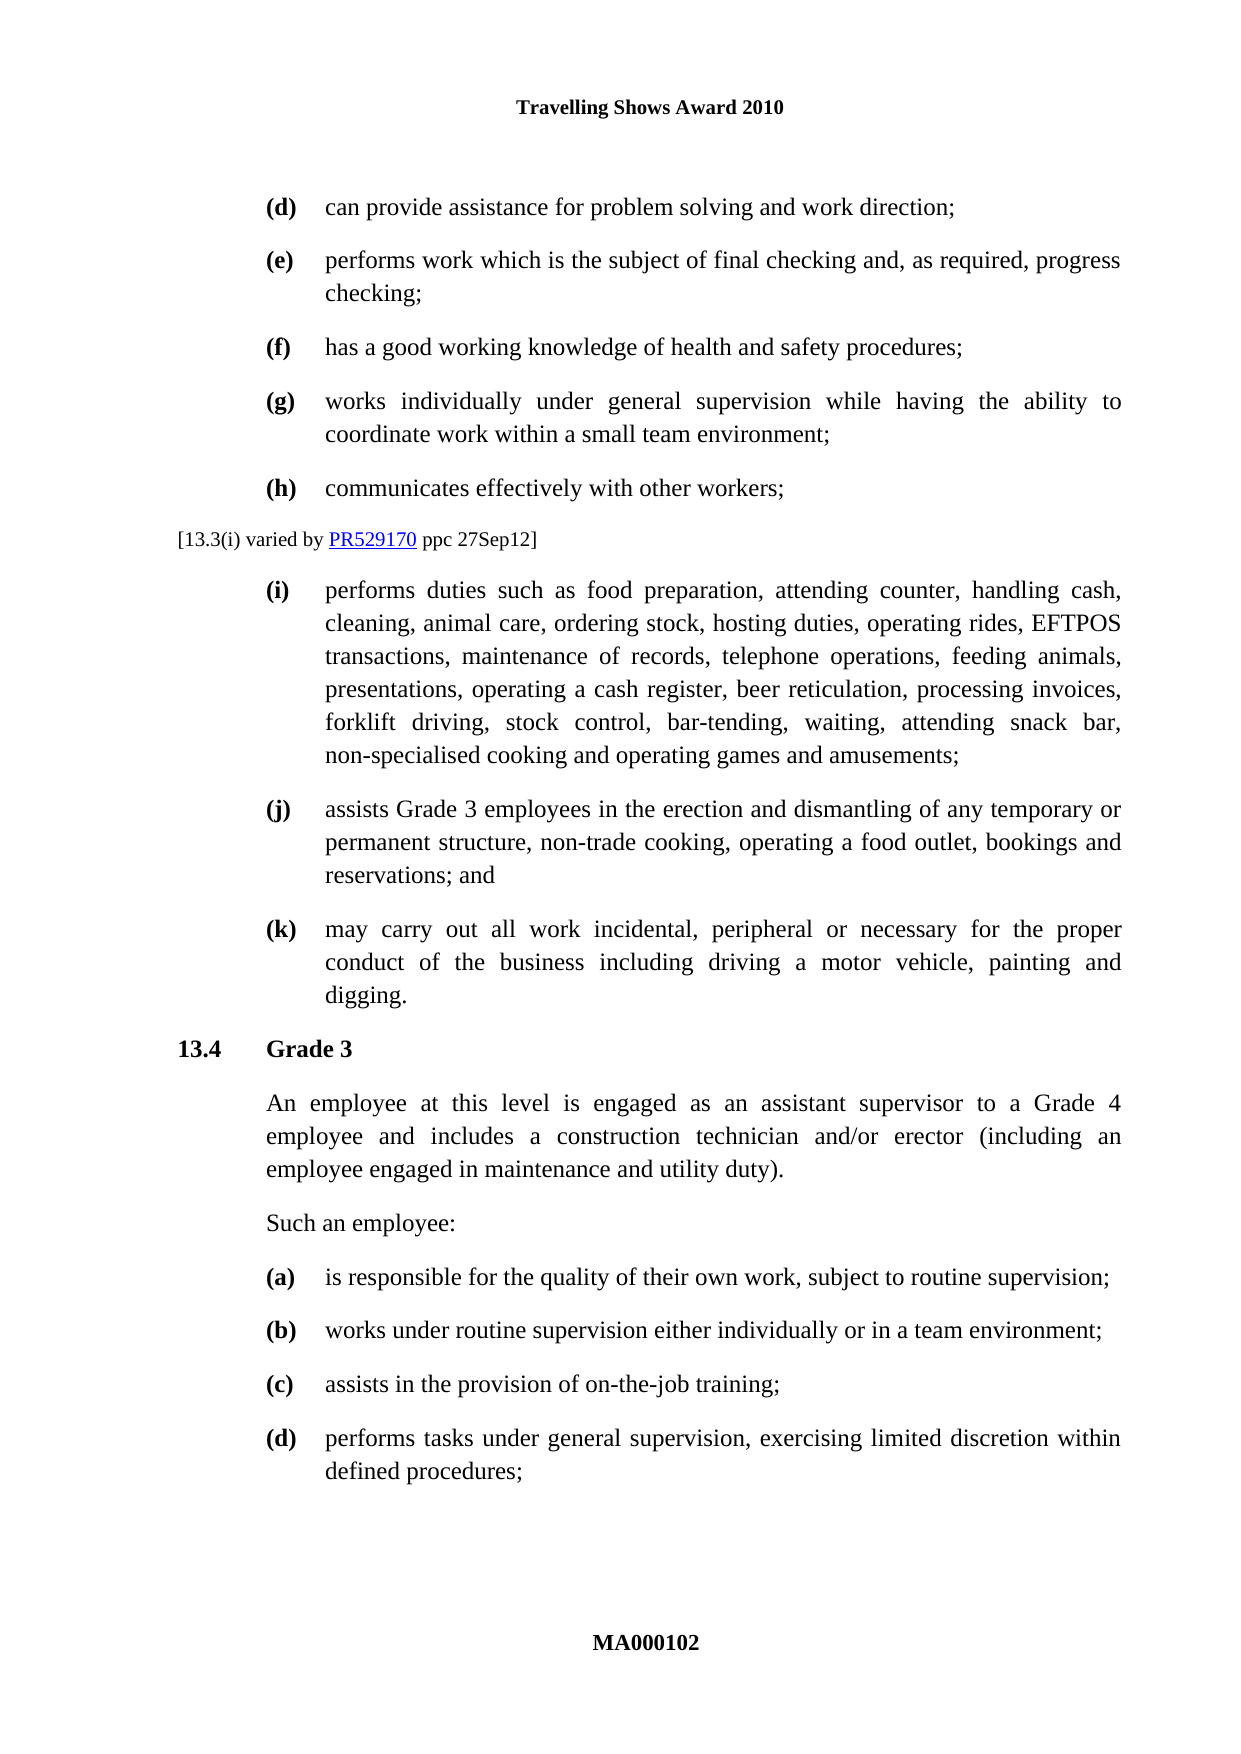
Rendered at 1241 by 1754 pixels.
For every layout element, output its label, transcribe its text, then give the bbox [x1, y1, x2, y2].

text has a good working knowledge of health and safety procedures; [266, 332, 1122, 361]
text works under routine supervision either individually or in a team environment; [266, 1316, 1122, 1344]
text works individually under general supervision while having the ability to coordinate work within a small team environment; [266, 386, 1122, 448]
text is responsible for the quality of their own work, subject to routine supervision; [266, 1262, 1122, 1290]
text assists in the provision of on-the-job training; [266, 1369, 1122, 1398]
text can provide assistance for problem solving and work direction; [266, 192, 1122, 220]
text communicates effectively with other workers; [266, 473, 1122, 502]
text performs work which is the subject of final checking and, as required, progress checking; [266, 245, 1122, 307]
text Such an employee: [266, 1208, 1122, 1237]
text may carry out all work incidental, peripheral or necessary for the proper conduct of the business including driving a motor vehicle, painting and digging. [266, 914, 1122, 1009]
text An employee at this level is engaged as an assistant supervisor to a Grade 4 employee and includes a construction technician and/or erector (including an employee engaged in maintenance and utility duty). [266, 1088, 1122, 1183]
text [13.3(i) varied by PR529170 ppc 27Sep12] [177, 527, 1122, 551]
text Grade 3 [177, 1034, 1122, 1063]
text assists Grade 3 employees in the erection and dismantling of any temporary or permanent structure, non-trade cooking, operating a food outlet, bookings and reservations; and [266, 794, 1122, 889]
text performs duties such as food preparation, attending counter, handling cash, cleaning, animal care, ordering stock, hosting duties, operating rides, EFTPOS transactions, maintenance of records, telephone operations, feeding animals, presentations, operating a cash register, beer reticulation, processing invoices, forklift driving, stock control, bar-tending, waiting, attending snack bar, non-specialised cooking and operating games and amusements; [266, 575, 1122, 769]
text performs tasks under general supervision, exercising limited discretion within defined procedures; [266, 1423, 1122, 1485]
